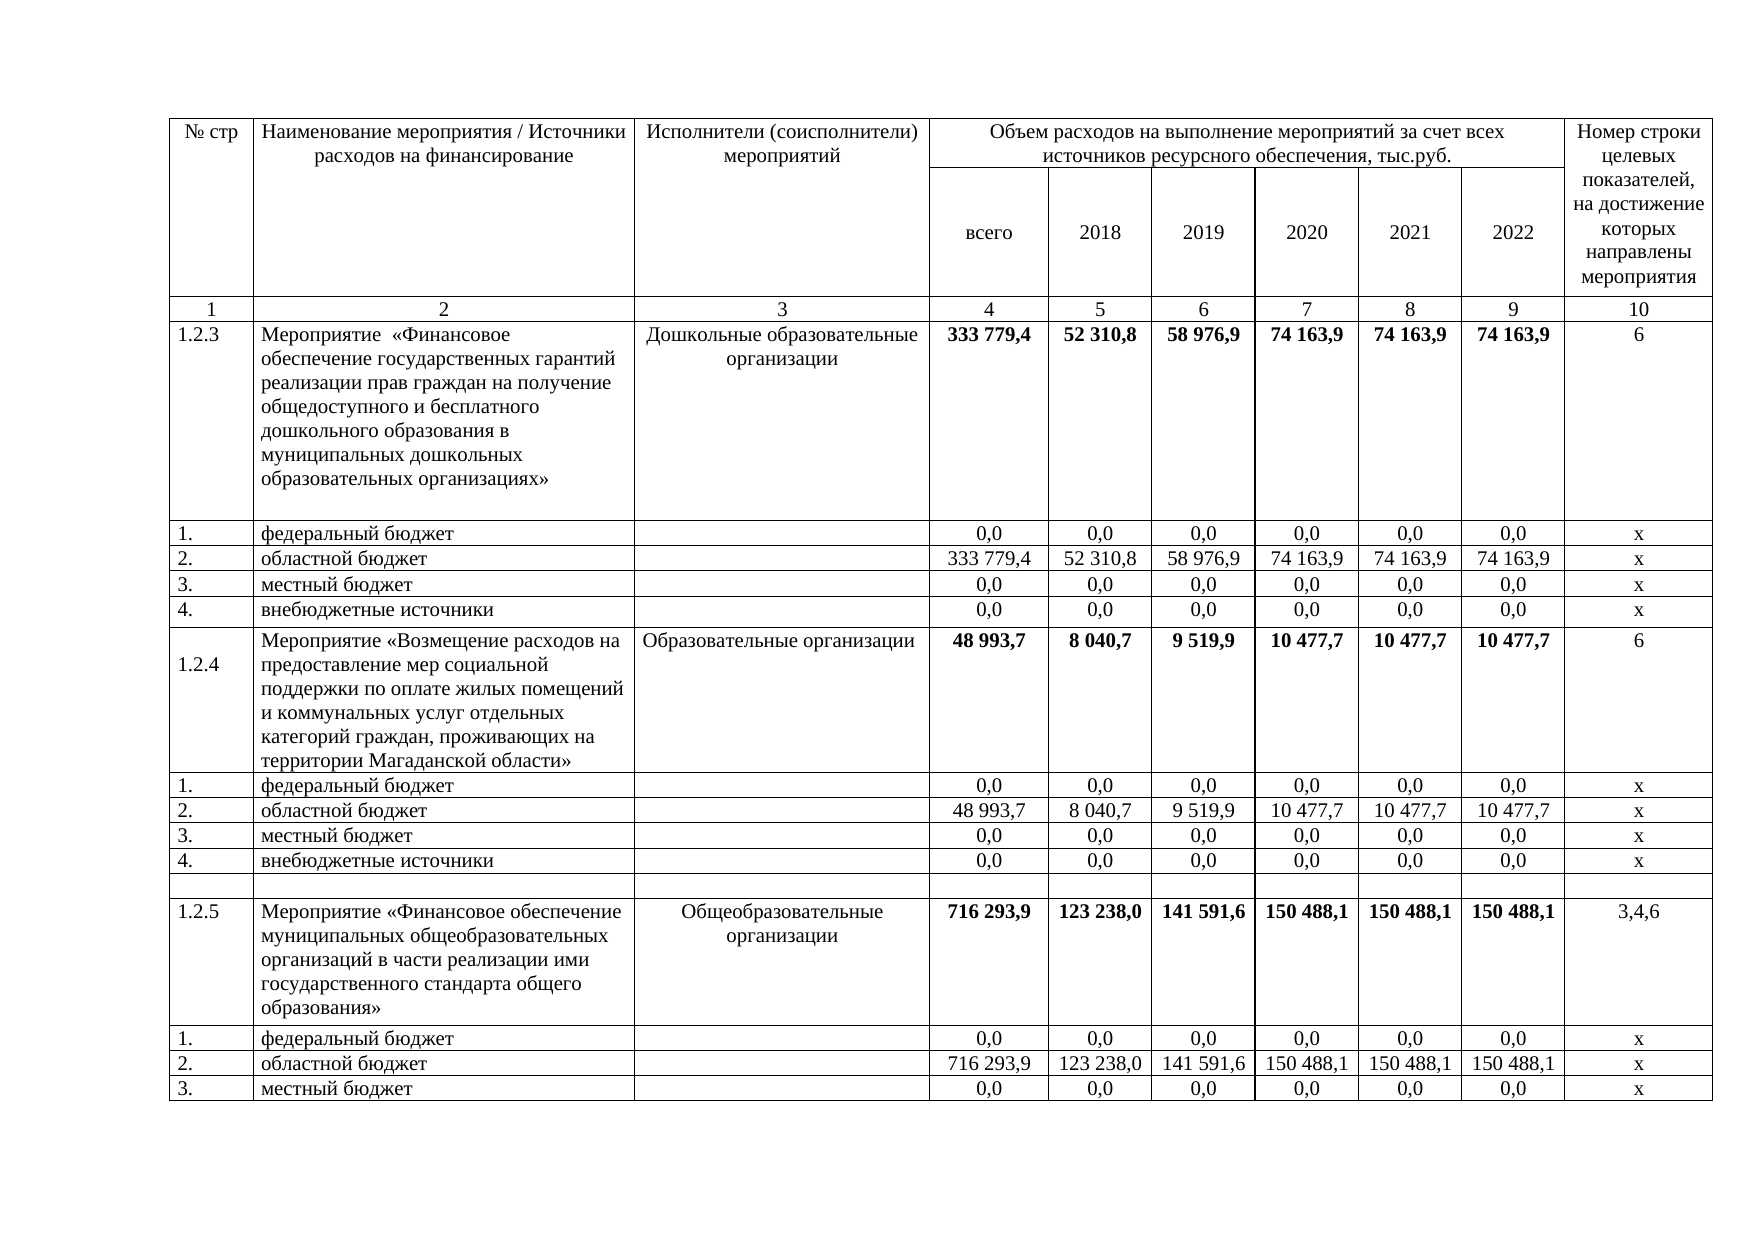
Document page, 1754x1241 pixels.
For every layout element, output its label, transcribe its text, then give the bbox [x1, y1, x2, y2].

table_cell 0,0 [1359, 597, 1461, 627]
table_cell 74 163,9 [1359, 546, 1461, 570]
table_cell 4 [930, 297, 1048, 321]
table_cell 4. [170, 849, 253, 872]
table_cell 1.2.3 [170, 322, 253, 520]
table_cell [1462, 874, 1564, 898]
table_cell 150 488,1 [1359, 1051, 1461, 1075]
table_cell 1. [170, 1026, 253, 1050]
table_cell 2. [170, 546, 253, 570]
table_cell [635, 798, 929, 822]
table_cell внебюджетные источники [254, 597, 634, 627]
table_cell [1359, 874, 1461, 898]
table_cell 333 779,4 [930, 546, 1048, 570]
table_cell 0,0 [1359, 849, 1461, 872]
table_header № стр [170, 119, 253, 296]
table_cell 0,0 [1462, 823, 1564, 847]
table_cell 3. [170, 823, 253, 847]
table_cell [1049, 874, 1151, 898]
table_cell 0,0 [1049, 773, 1151, 797]
table_cell 0,0 [1152, 1076, 1254, 1100]
table_cell [254, 874, 634, 898]
table_cell х [1565, 1076, 1712, 1100]
table_cell 0,0 [930, 849, 1048, 872]
table_cell 0,0 [1152, 849, 1254, 872]
table_cell 150 488,1 [1256, 1051, 1358, 1075]
table_cell [635, 823, 929, 847]
table_cell 0,0 [930, 823, 1048, 847]
table_cell 0,0 [1462, 571, 1564, 596]
table_cell 2. [170, 1051, 253, 1075]
table_cell 2020 [1256, 168, 1358, 296]
table_cell х [1565, 597, 1712, 627]
table_cell 0,0 [1256, 849, 1358, 872]
table_cell 0,0 [1256, 1026, 1358, 1050]
table_cell федеральный бюджет [254, 521, 634, 545]
table_cell 3. [170, 571, 253, 596]
table_cell 123 238,0 [1049, 1051, 1151, 1075]
table_cell 0,0 [1256, 1076, 1358, 1100]
table_header Объем расходов на выполнение мероприятий за счет всех источников ресурсного обеспечения, тыс.руб. [930, 119, 1564, 167]
table_cell [1152, 874, 1254, 898]
table_cell 0,0 [1152, 1026, 1254, 1050]
table_cell 0,0 [1049, 823, 1151, 847]
table_cell 141 591,6 [1152, 899, 1254, 1025]
table_cell 6 [1565, 628, 1712, 772]
table_cell 9 519,9 [1152, 798, 1254, 822]
table_cell 0,0 [930, 773, 1048, 797]
table_cell 58 976,9 [1152, 322, 1254, 520]
table_cell 10 477,7 [1256, 628, 1358, 772]
table_cell 0,0 [1152, 823, 1254, 847]
table_cell х [1565, 521, 1712, 545]
table_cell областной бюджет [254, 546, 634, 570]
table_cell [635, 849, 929, 872]
table_cell 1. [170, 521, 253, 545]
table_cell 2022 [1462, 168, 1564, 296]
table_cell 0,0 [1152, 521, 1254, 545]
table_cell Образовательные организации [635, 628, 929, 772]
table_cell 2. [170, 798, 253, 822]
table_cell 48 993,7 [930, 628, 1048, 772]
table_cell федеральный бюджет [254, 773, 634, 797]
table_cell 150 488,1 [1462, 1051, 1564, 1075]
table_cell 0,0 [1152, 571, 1254, 596]
table_cell 10 477,7 [1256, 798, 1358, 822]
table_cell 10 477,7 [1462, 798, 1564, 822]
table_cell 9 519,9 [1152, 628, 1254, 772]
table_cell федеральный бюджет [254, 1026, 634, 1050]
table_cell 0,0 [930, 521, 1048, 545]
table_cell 74 163,9 [1256, 546, 1358, 570]
table_cell 0,0 [1359, 1026, 1461, 1050]
table_cell 0,0 [1049, 1076, 1151, 1100]
table_cell 3. [170, 1076, 253, 1100]
table_cell 8 040,7 [1049, 798, 1151, 822]
table_cell 10 [1565, 297, 1712, 321]
table_cell 0,0 [1152, 773, 1254, 797]
table_cell 52 310,8 [1049, 546, 1151, 570]
table_header Номер строки целевых показателей, на достижение которых направлены мероприятия [1565, 119, 1712, 296]
table_cell [1256, 874, 1358, 898]
table_cell х [1565, 1051, 1712, 1075]
table_cell 7 [1256, 297, 1358, 321]
table_cell 150 488,1 [1462, 899, 1564, 1025]
table_cell 0,0 [1359, 773, 1461, 797]
table_cell 0,0 [1462, 773, 1564, 797]
table_header Исполнители (соисполнители) мероприятий [635, 119, 929, 296]
table_cell Общеобразовательные организации [635, 899, 929, 1025]
table_cell х [1565, 798, 1712, 822]
table_cell 0,0 [1359, 1076, 1461, 1100]
table_cell 8 040,7 [1049, 628, 1151, 772]
table_cell [635, 597, 929, 627]
table_cell 150 488,1 [1359, 899, 1461, 1025]
table_cell 0,0 [1152, 597, 1254, 627]
table_cell областной бюджет [254, 1051, 634, 1075]
table_cell Мероприятие «Финансовое обеспечение государственных гарантий реализации прав граждан на получение общедоступного и бесплатного дошкольного образования в муниципальных дошкольных образовательных организациях» [254, 322, 634, 520]
table_cell 0,0 [1256, 773, 1358, 797]
table_cell Мероприятие «Возмещение расходов на предоставление мер социальной поддержки по оплате жилых помещений и коммунальных услуг отдельных категорий граждан, проживающих на территории Магаданской области» [254, 628, 634, 772]
table_cell 0,0 [1359, 521, 1461, 545]
table_cell местный бюджет [254, 823, 634, 847]
table_cell [635, 571, 929, 596]
table_cell х [1565, 823, 1712, 847]
table_cell [635, 546, 929, 570]
table_cell Дошкольные образовательные организации [635, 322, 929, 520]
table_cell х [1565, 546, 1712, 570]
table_cell местный бюджет [254, 1076, 634, 1100]
table_cell 4. [170, 597, 253, 627]
table_cell 123 238,0 [1049, 899, 1151, 1025]
table_header Наименование мероприятия / Источники расходов на финансирование [254, 119, 634, 296]
table_cell 1.2.4 [170, 628, 253, 772]
table_cell х [1565, 1026, 1712, 1050]
table_cell 1. [170, 773, 253, 797]
table_cell 10 477,7 [1462, 628, 1564, 772]
table_cell 0,0 [1049, 521, 1151, 545]
table_cell всего [930, 168, 1048, 296]
table_cell 0,0 [1462, 849, 1564, 872]
table_cell 0,0 [1462, 1026, 1564, 1050]
table_cell 74 163,9 [1462, 546, 1564, 570]
table_cell [635, 1076, 929, 1100]
table_cell 0,0 [1049, 597, 1151, 627]
table_cell 6 [1152, 297, 1254, 321]
table_cell 1.2.5 [170, 899, 253, 1025]
table_cell 0,0 [1256, 571, 1358, 596]
table_cell 0,0 [1256, 597, 1358, 627]
table_cell [1565, 874, 1712, 898]
table_cell 10 477,7 [1359, 628, 1461, 772]
table_cell [635, 773, 929, 797]
table_cell 74 163,9 [1359, 322, 1461, 520]
table_cell х [1565, 773, 1712, 797]
table_cell Мероприятие «Финансовое обеспечение муниципальных общеобразовательных организаций в части реализации ими государственного стандарта общего образования» [254, 899, 634, 1025]
table_cell 0,0 [930, 1026, 1048, 1050]
table_cell 8 [1359, 297, 1461, 321]
table_cell 150 488,1 [1256, 899, 1358, 1025]
table_cell внебюджетные источники [254, 849, 634, 872]
table_cell 58 976,9 [1152, 546, 1254, 570]
table_cell [635, 1051, 929, 1075]
table_cell 9 [1462, 297, 1564, 321]
table_cell [930, 874, 1048, 898]
table_cell 0,0 [1359, 571, 1461, 596]
table_cell 0,0 [1359, 823, 1461, 847]
table_cell 0,0 [1462, 521, 1564, 545]
table_cell 3,4,6 [1565, 899, 1712, 1025]
table_cell [635, 874, 929, 898]
table_cell 10 477,7 [1359, 798, 1461, 822]
table_cell 74 163,9 [1256, 322, 1358, 520]
table_cell 74 163,9 [1462, 322, 1564, 520]
table_cell 2018 [1049, 168, 1151, 296]
table_cell 0,0 [1462, 597, 1564, 627]
table_cell [635, 1026, 929, 1050]
table_cell 0,0 [1049, 849, 1151, 872]
table_cell 0,0 [1049, 571, 1151, 596]
table_cell 0,0 [930, 597, 1048, 627]
table_cell 0,0 [1256, 823, 1358, 847]
table_cell 0,0 [1462, 1076, 1564, 1100]
table_cell 2019 [1152, 168, 1254, 296]
table_cell [635, 521, 929, 545]
table_cell 48 993,7 [930, 798, 1048, 822]
table_cell 716 293,9 [930, 1051, 1048, 1075]
table_cell областной бюджет [254, 798, 634, 822]
table_cell 0,0 [930, 571, 1048, 596]
table_cell х [1565, 849, 1712, 872]
table_cell 0,0 [930, 1076, 1048, 1100]
table_cell 0,0 [1256, 521, 1358, 545]
table_cell 6 [1565, 322, 1712, 520]
table_cell 141 591,6 [1152, 1051, 1254, 1075]
table_cell 52 310,8 [1049, 322, 1151, 520]
table_cell 3 [635, 297, 929, 321]
table_cell 2021 [1359, 168, 1461, 296]
table_cell 2 [254, 297, 634, 321]
table_cell местный бюджет [254, 571, 634, 596]
table_cell [170, 874, 253, 898]
table_cell 333 779,4 [930, 322, 1048, 520]
table_cell х [1565, 571, 1712, 596]
table_cell 0,0 [1049, 1026, 1151, 1050]
table_cell 1 [170, 297, 253, 321]
table_cell 716 293,9 [930, 899, 1048, 1025]
table_cell 5 [1049, 297, 1151, 321]
